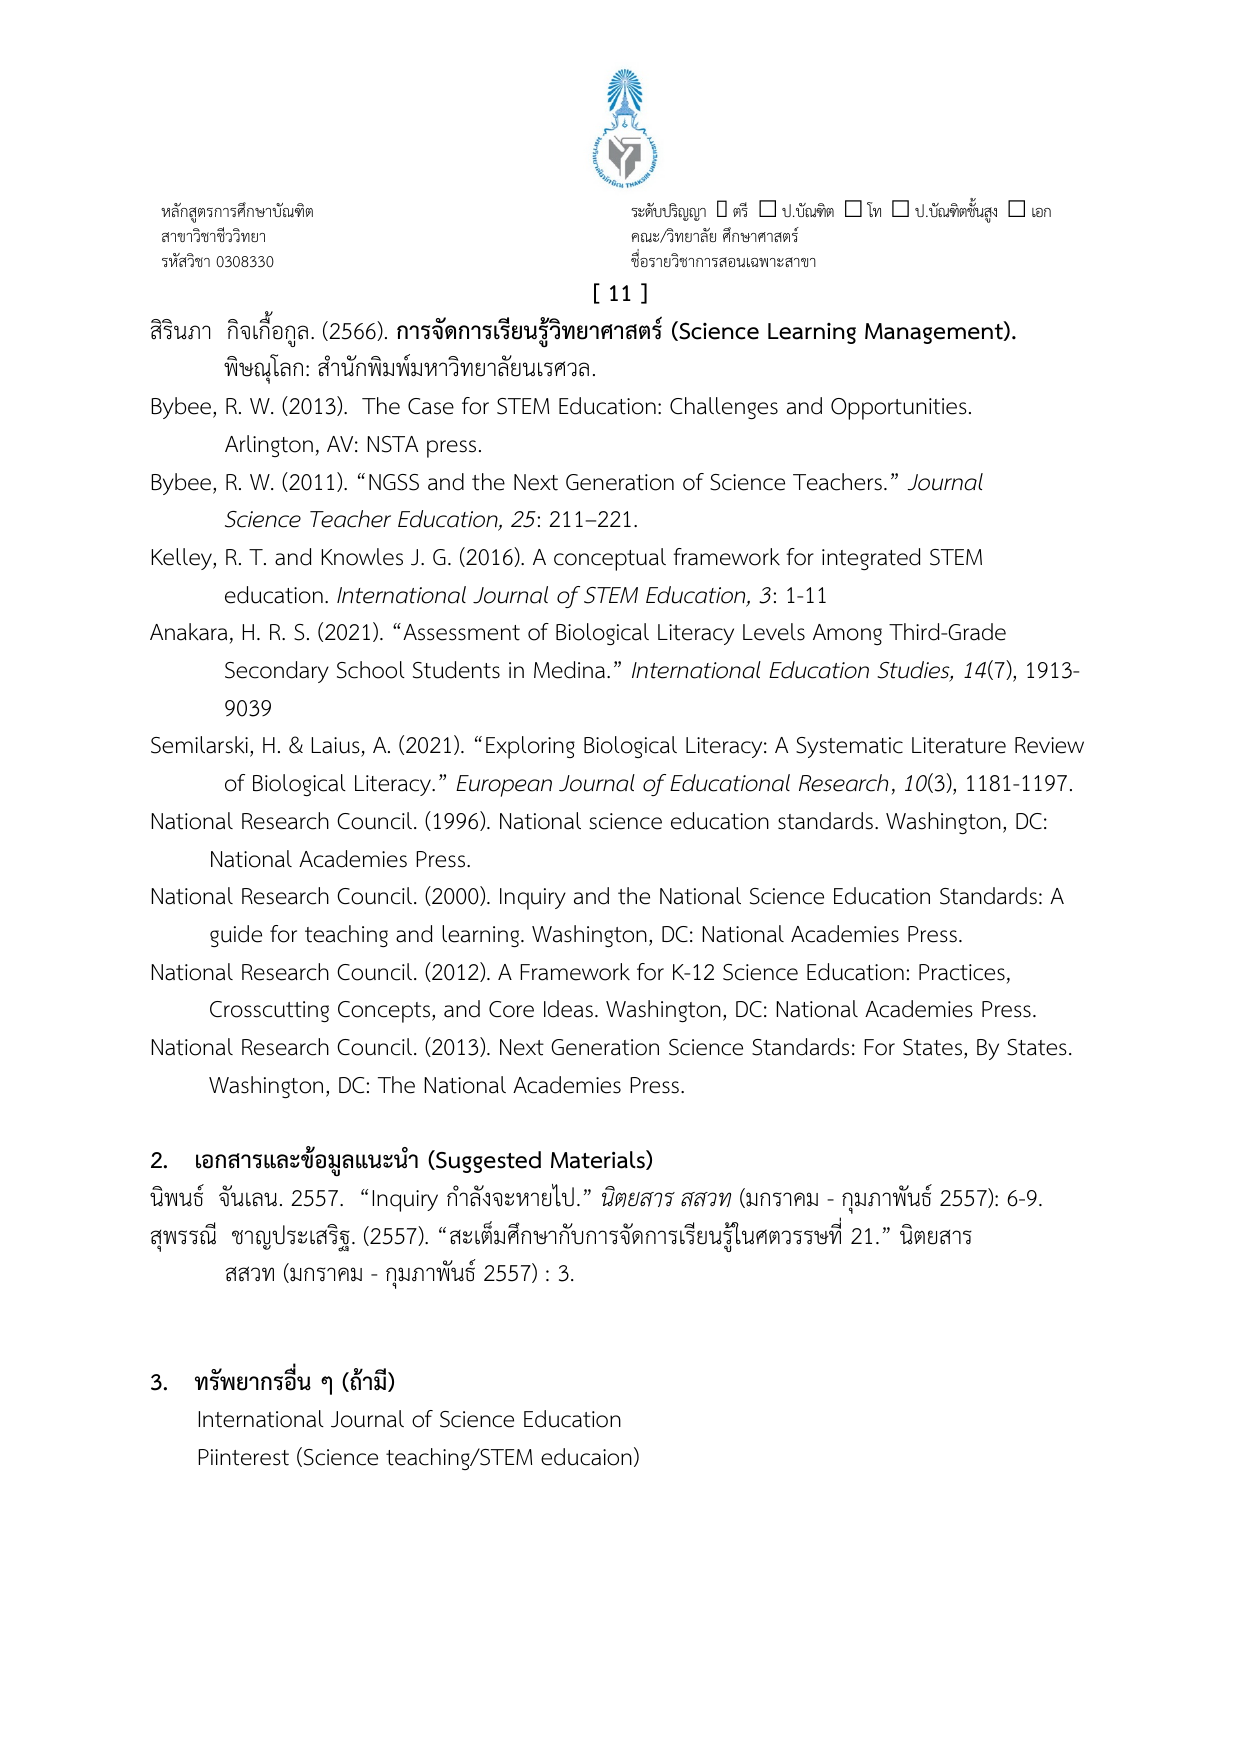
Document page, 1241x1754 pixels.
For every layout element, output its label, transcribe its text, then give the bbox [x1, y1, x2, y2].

picture [582, 59, 667, 197]
text National Research Council. (2012). A Framework for K-12 Science Education: Practices, Crosscutting Concepts, and Core Ideas. Washington, DC: National Academies Press. [150, 951, 1090, 1026]
text สุพรรณี ชาญประเสริฐ. (2557). “สะเต็มศึกษากับการจัดการเรียนรู้ในศตวรรษที่ 21.” นิตยสาร สสวท (มกราคม - กุมภาพันธ์ 2557) : 3. [150, 1215, 1090, 1290]
text สิรินภา กิจเกื้อกูล. (2566). การจัดการเรียนรู้วิทยาศาสตร์ (Science Learning Management). พิษณุโลก: สำนักพิมพ์มหาวิทยาลัยนเรศวล. [150, 310, 1090, 385]
text Bybee, R. W. (2013). The Case for STEM Education: Challenges and Opportunities. Arlington, AV: NSTA press. [150, 385, 1090, 461]
text International Journal of Science Education [150, 1398, 1064, 1436]
text นิพนธ์ จันเลน. 2557. “Inquiry กำลังจะหายไป.” นิตยสาร สสวท (มกราคม - กุมภาพันธ์ 2557): 6-9. [150, 1177, 1090, 1215]
text National Research Council. (2000). Inquiry and the National Science Education Standards: A guide for teaching and learning. Washington, DC: National Academies Press. [150, 875, 1090, 951]
text Kelley, R. T. and Knowles J. G. (2016). A conceptual framework for integrated STEM education. International Journal of STEM Education, 3: 1-11 [150, 536, 1090, 611]
text Semilarski, H. & Laius, A. (2021). “Exploring Biological Literacy: A Systematic Literature Review of Biological Literacy.” European Journal of Educational Research, 10(3), 1181-1197. [150, 724, 1090, 800]
text National Research Council. (1996). National science education standards. Washington, DC: National Academies Press. [150, 800, 1090, 875]
text National Research Council. (2013). Next Generation Science Standards: For States, By States. Washington, DC: The National Academies Press. [150, 1026, 1090, 1102]
list ทรัพยากรอื่น ๆ (ถ้ามี) [150, 1361, 1064, 1398]
text Piinterest (Science teaching/STEM educaion) [150, 1436, 1064, 1474]
list เอกสารและข้อมูลแนะนำ (Suggested Materials) [150, 1139, 1064, 1177]
text Bybee, R. W. (2011). “NGSS and the Next Generation of Science Teachers.” Journal Science Teacher Education, 25: 211–221. [150, 461, 1090, 536]
text Anakara, H. R. S. (2021). “Assessment of Biological Literacy Levels Among Third-Grade Secondary School Students in Medina.” International Education Studies, 14(7), 1913-9039 [150, 611, 1090, 724]
